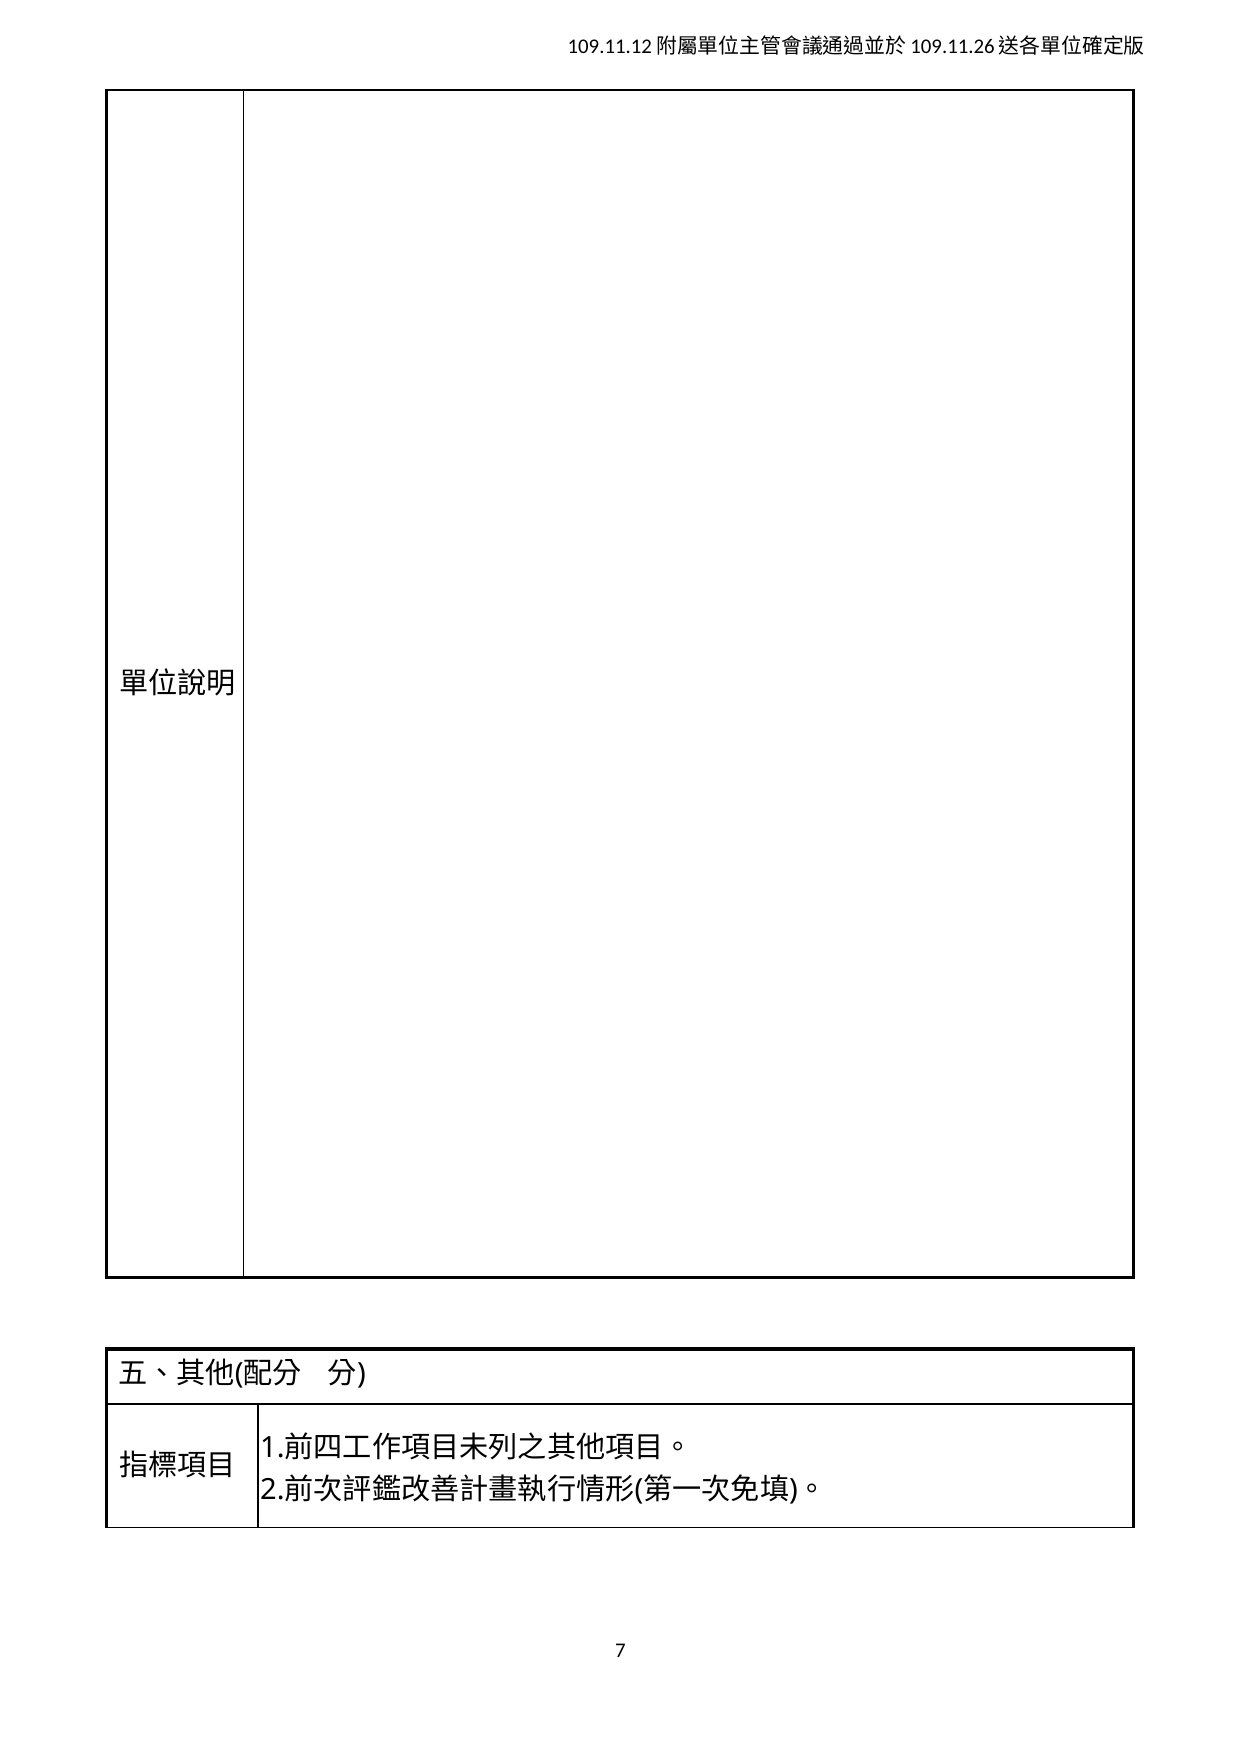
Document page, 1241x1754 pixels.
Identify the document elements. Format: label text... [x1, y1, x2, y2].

table_cell 1.前四工作項目未列之其他項目。 2.前次評鑑改善計畫執行情形(第一次免填)。 [259, 1405, 1132, 1527]
table_cell 指標項目 [108, 1405, 257, 1527]
table_cell 單位說明 [108, 91, 243, 1276]
table_cell 。 [244, 91, 1132, 1276]
table_header 五、其他(配分 分) [108, 1351, 1132, 1403]
